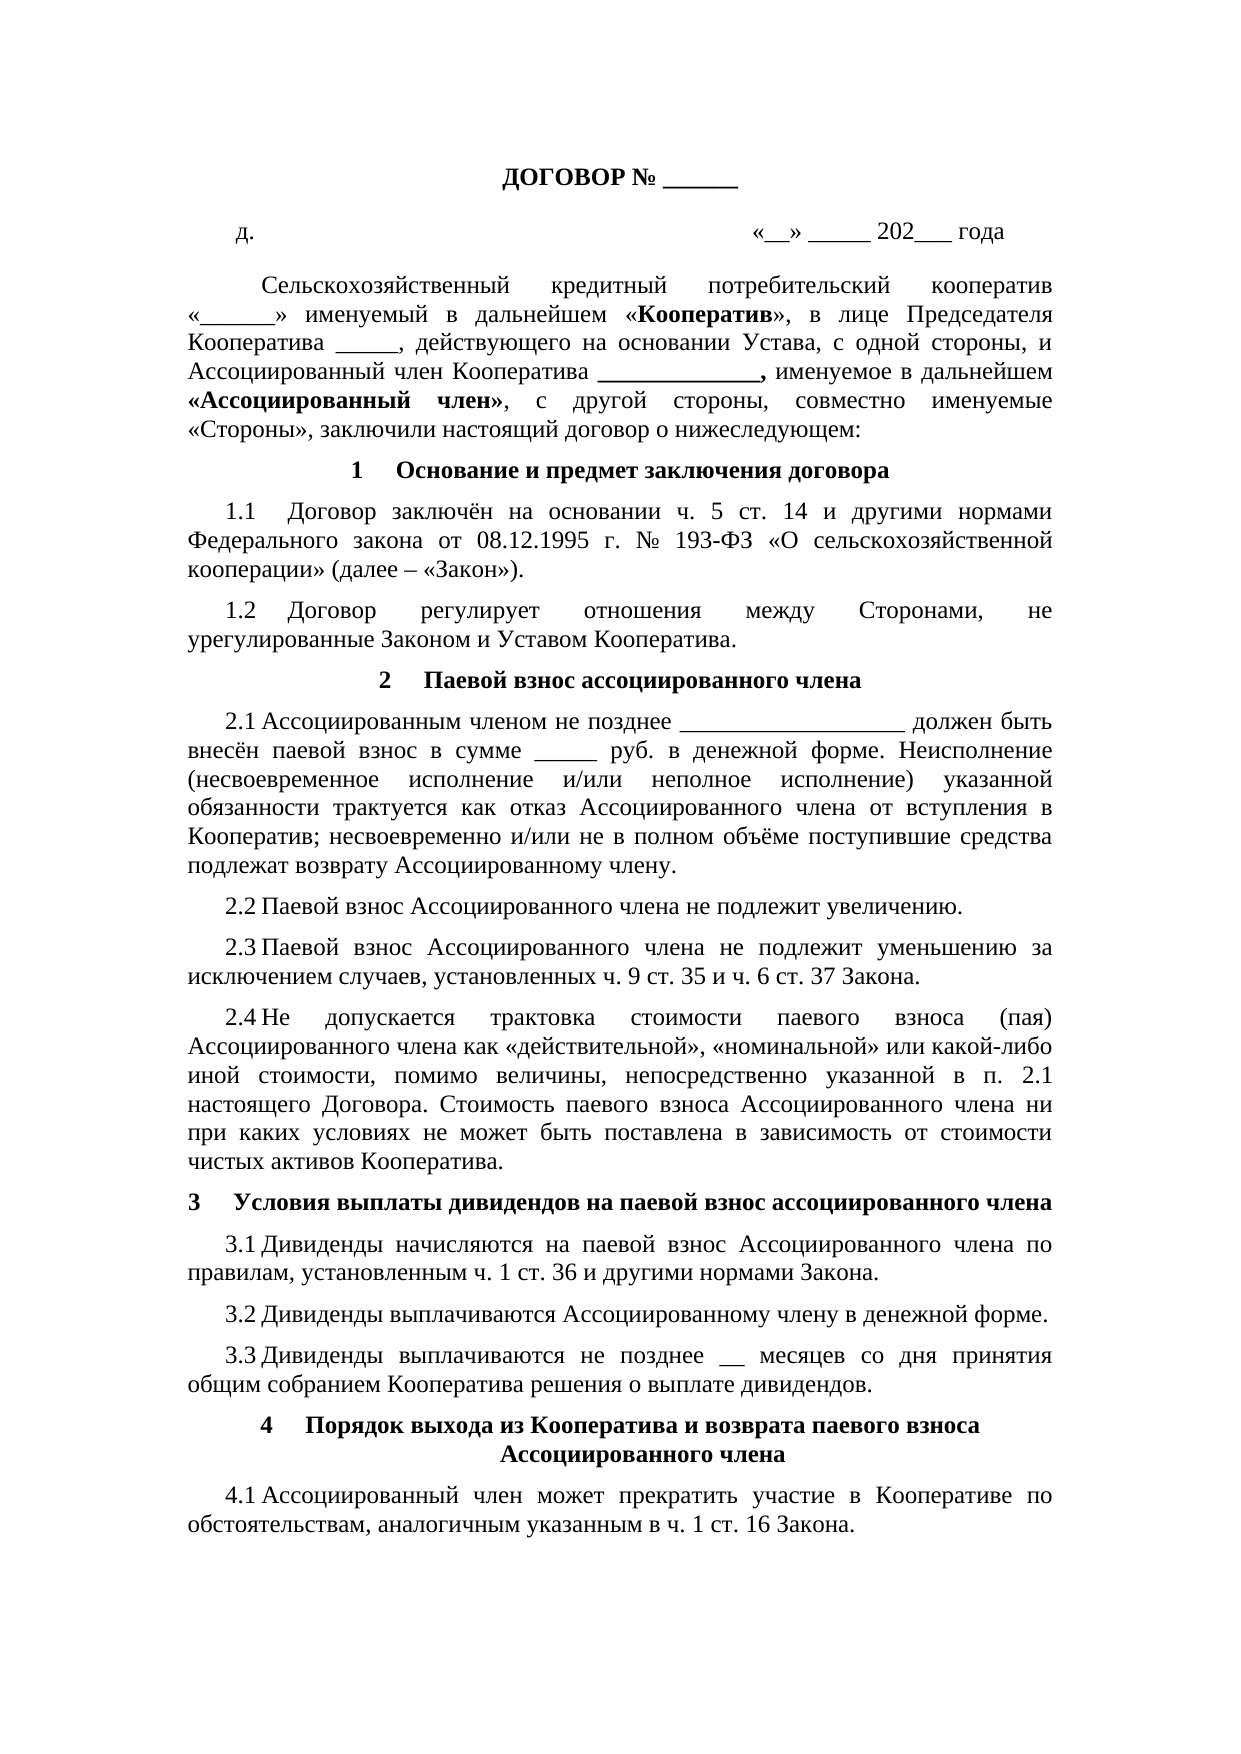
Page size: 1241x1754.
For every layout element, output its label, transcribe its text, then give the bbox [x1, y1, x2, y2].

list Договор заключён на основании ч. 5 ст. 14 и другими нормами Федерального закона от 08.12.1995 г. № 193-ФЗ «О сельскохозяйственной кооперации» (далее – «Закон»). [187, 496, 1053, 582]
list Дивиденды выплачиваются Ассоциированному члену в денежной форме. [187, 1299, 1053, 1327]
text Сельскохозяйственный кредитный потребительский кооператив «______» именуемый в дальнейшем «Кооператив», в лице Председателя Кооператива _____, действующего на основании Устава, с одной стороны, и Ассоциированный член Кооператива _____________, именуемое в дальнейшем «Ассоциированный член», с другой стороны, совместно именуемые «Стороны», заключили настоящий договор о нижеследующем: [187, 270, 1053, 442]
list Ассоциированный член может прекратить участие в Кооперативе по обстоятельствам, аналогичным указанным в ч. 1 ст. 16 Закона. [187, 1480, 1053, 1537]
list Паевой взнос Ассоциированного члена не подлежит уменьшению за исключением случаев, установленных ч. 9 ст. 35 и ч. 6 ст. 37 Закона. [187, 932, 1053, 990]
list Основание и предмет заключения договора [187, 455, 1053, 484]
list Дивиденды начисляются на паевой взнос Ассоциированного члена по правилам, установленным ч. 1 ст. 36 и другими нормами Закона. [187, 1229, 1053, 1286]
list Не допускается трактовка стоимости паевого взноса (пая) Ассоциированного члена как «действительной», «номинальной» или какой-либо иной стоимости, помимо величины, непосредственно указанной в п. 2.1 настоящего Договора. Стоимость паевого взноса Ассоциированного члена ни при каких условиях не может быть поставлена в зависимость от стоимости чистых активов Кооператива. [187, 1002, 1053, 1175]
list Договор регулирует отношения между Сторонами, не урегулированные Законом и Уставом Кооператива. [187, 595, 1053, 652]
text д. «__» _____ 202___ года [187, 216, 1053, 245]
list Паевой взнос Ассоциированного члена не подлежит увеличению. [187, 891, 1053, 920]
list Условия выплаты дивидендов на паевой взнос ассоциированного члена [187, 1187, 1053, 1216]
list Порядок выхода из Кооператива и возврата паевого взноса Ассоциированного члена [187, 1410, 1053, 1467]
list Ассоциированным членом не позднее __________________ должен быть внесён паевой взнос в сумме _____ руб. в денежной форме. Неисполнение (несвоевременное исполнение и/или неполное исполнение) указанной обязанности трактуется как отказ Ассоциированного члена от вступления в Кооператив; несвоевременно и/или не в полном объёме поступившие средства подлежат возврату Ассоциированному члену. [187, 706, 1053, 879]
text ДОГОВОР № ______ [187, 162, 1053, 191]
list Паевой взнос ассоциированного члена [187, 665, 1053, 694]
list Дивиденды выплачиваются не позднее __ месяцев со дня принятия общим собранием Кооператива решения о выплате дивидендов. [187, 1340, 1053, 1397]
